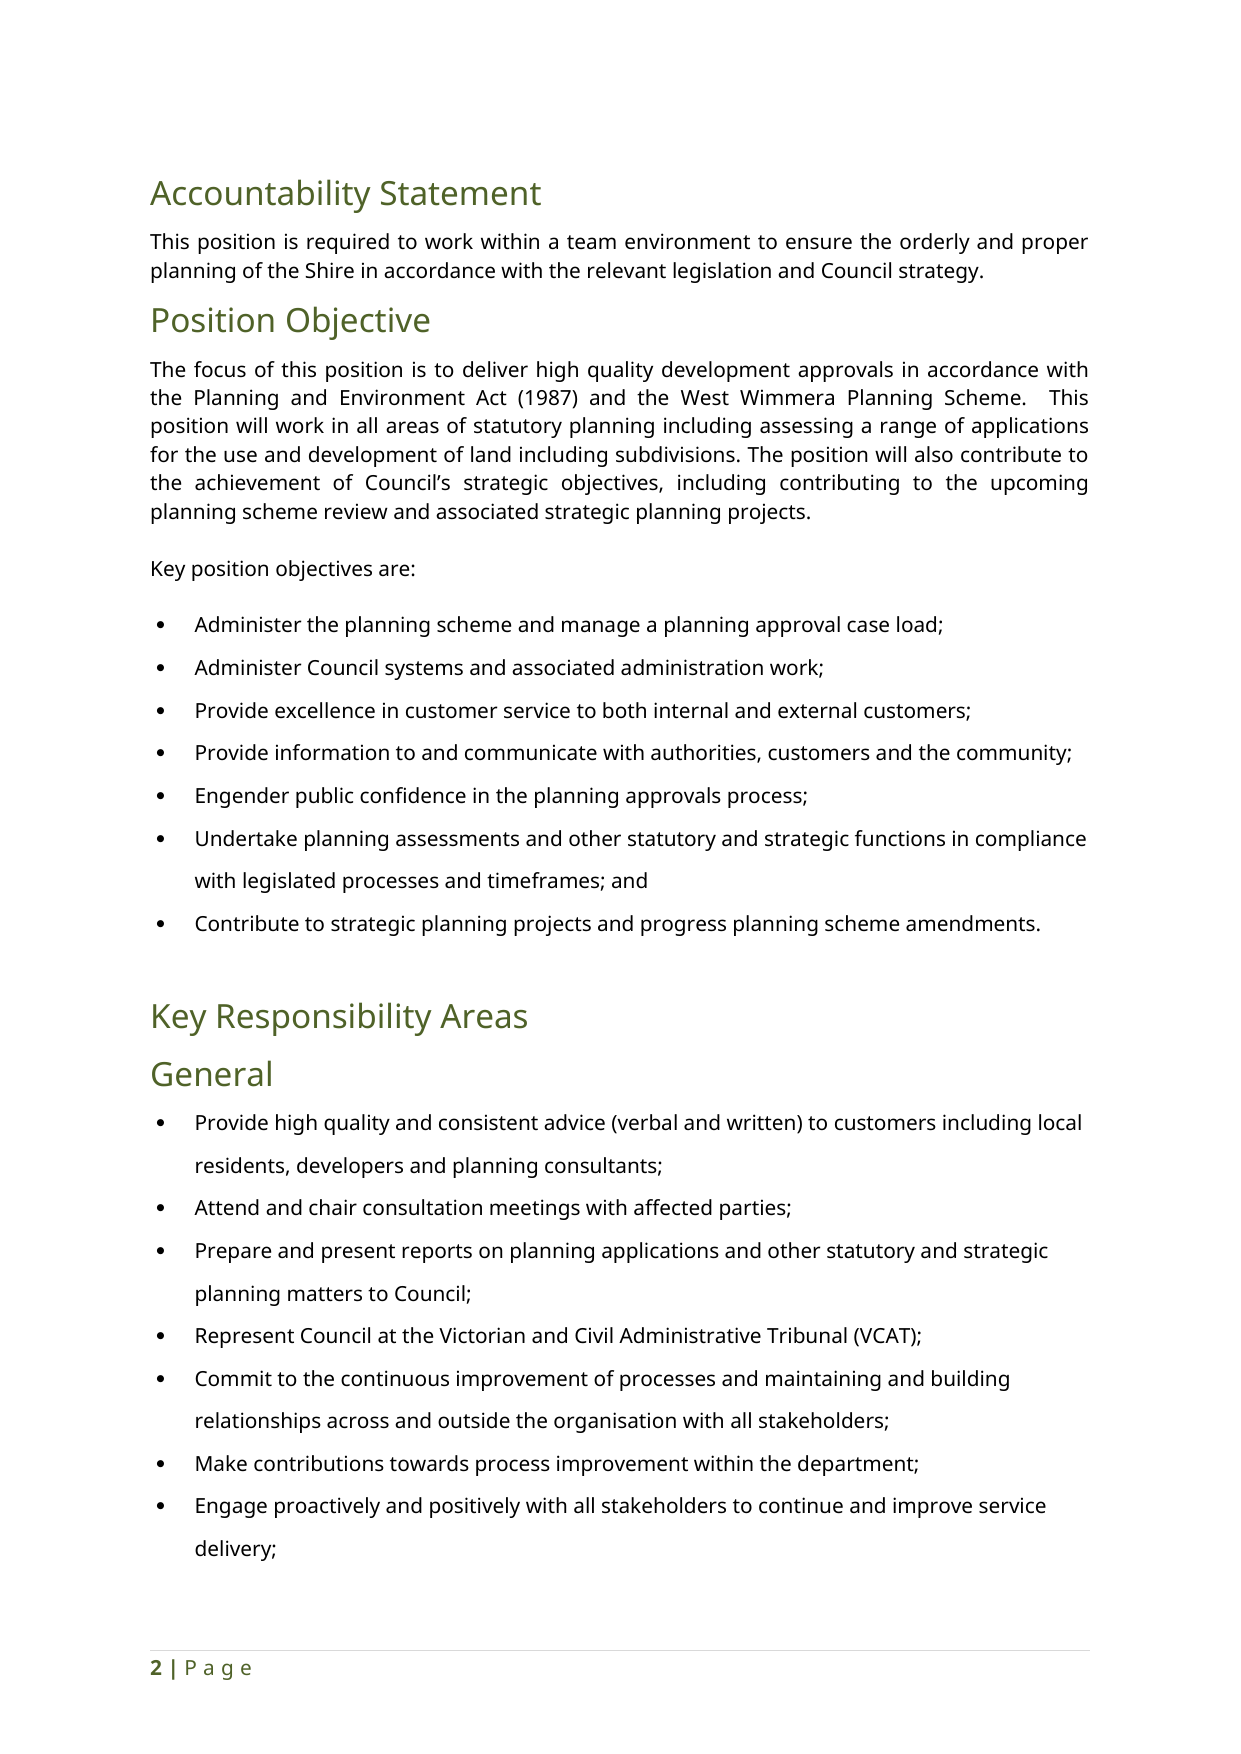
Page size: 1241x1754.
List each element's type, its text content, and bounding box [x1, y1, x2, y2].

text The focus of this position is to deliver high quality development approvals in accordance with the Planning and Environment Act (1987) and the West Wimmera Planning Scheme. This position will work in all areas of statutory planning including assessing a range of applications for the use and development of land including subdivisions. The position will also contribute to the achievement of Council’s strategic objectives, including contributing to the upcoming planning scheme review and associated strategic planning projects. [150, 355, 1090, 525]
list Administer the planning scheme and manage a planning approval case load; [157, 611, 1090, 639]
subtitle Key Responsibility Areas [150, 992, 1090, 1038]
subtitle Accountability Statement [150, 169, 1090, 215]
list Represent Council at the Victorian and Civil Administrative Tribunal (VCAT); [157, 1321, 1090, 1350]
subtitle Position Objective [150, 297, 1090, 342]
list Commit to the continuous improvement of processes and maintaining and building relationships across and outside the organisation with all stakeholders; [157, 1364, 1090, 1435]
list Contribute to strategic planning projects and progress planning scheme amendments. [157, 909, 1090, 937]
list Attend and chair consultation meetings with affected parties; [157, 1193, 1090, 1222]
list Engage proactively and positively with all stakeholders to continue and improve service delivery; [157, 1492, 1090, 1563]
list Administer Council systems and associated administration work; [157, 653, 1090, 682]
list Provide high quality and consistent advice (verbal and written) to customers including local residents, developers and planning consultants; [157, 1108, 1090, 1179]
list Provide excellence in customer service to both internal and external customers; [157, 696, 1090, 724]
text Key position objectives are: [150, 554, 1090, 582]
list Undertake planning assessments and other statutory and strategic functions in compliance with legislated processes and timeframes; and [157, 824, 1090, 895]
list Make contributions towards process improvement within the department; [157, 1449, 1090, 1477]
text This position is required to work within a team environment to ensure the orderly and proper planning of the Shire in accordance with the relevant legislation and Council strategy. [150, 227, 1090, 284]
list Prepare and present reports on planning applications and other statutory and strategic planning matters to Council; [157, 1236, 1090, 1307]
subtitle General [150, 1050, 1090, 1096]
list Engender public confidence in the planning approvals process; [157, 781, 1090, 809]
list Provide information to and communicate with authorities, customers and the community; [157, 738, 1090, 767]
